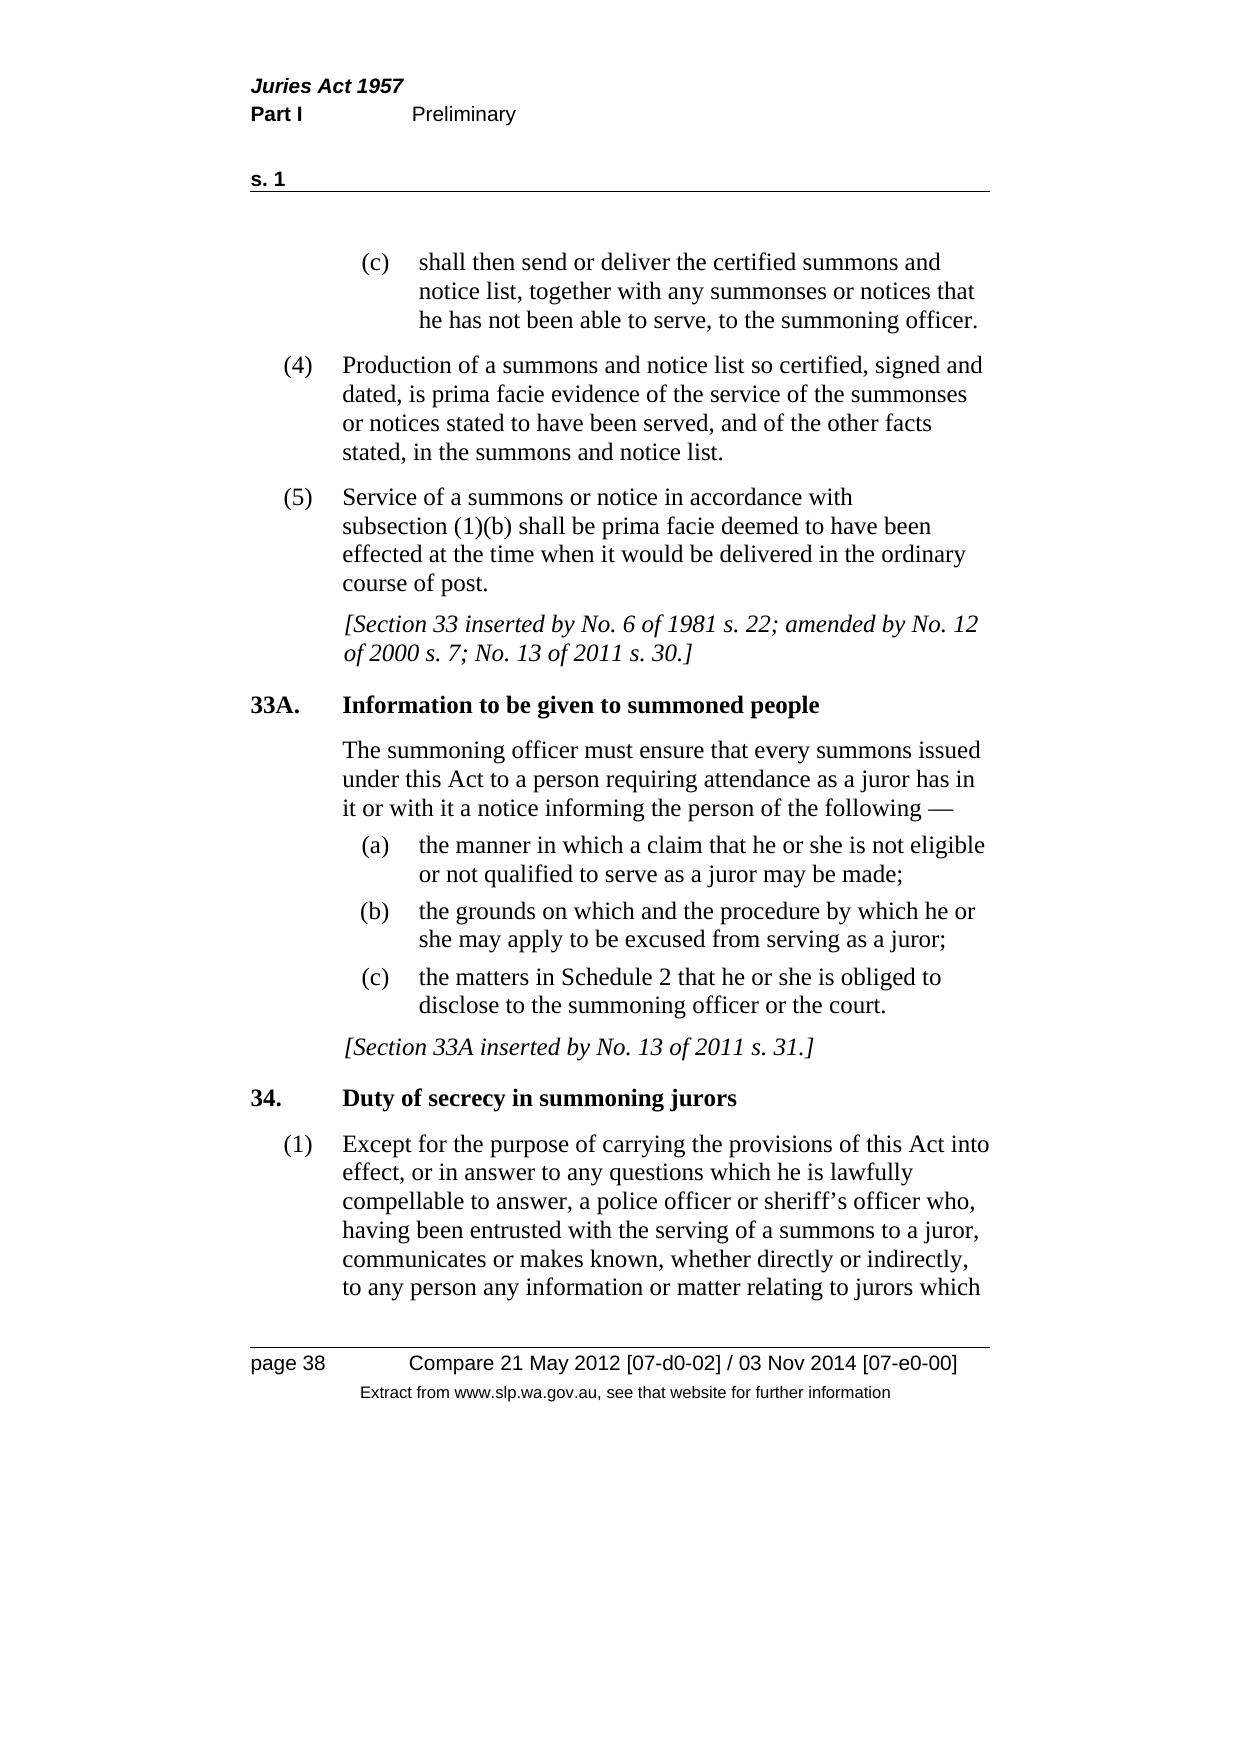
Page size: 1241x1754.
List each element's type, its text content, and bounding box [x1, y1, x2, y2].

text (5) Service of a summons or notice in accordance with subsection (1)(b) shall be prima facie deemed to have been effected at the time when it would be delivered in the ordinary course of post. [250, 482, 990, 597]
text [Section 33A inserted by No. 13 of 2011 s. 31.] [250, 1032, 990, 1060]
subtitle 33A. Information to be given to summoned people [250, 690, 990, 719]
text [Section 33 inserted by No. 6 of 1981 s. 22; amended by No. 12 of 2000 s. 7; No. 13 of 2011 s. 30.] [250, 609, 990, 667]
text (a) the manner in which a claim that he or she is not eligible or not qualified to serve as a juror may be made; [250, 830, 990, 887]
subtitle 34. Duty of secrecy in summoning jurors [250, 1083, 990, 1112]
text (b) the grounds on which and the procedure by which he or she may apply to be excused from serving as a juror; [250, 896, 990, 953]
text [250, 1129, 990, 1301]
text (c) shall then send or deliver the certified summons and notice list, together with any summonses or notices that he has not been able to serve, to the summoning officer. [250, 247, 990, 334]
text (c) the matters in Schedule 2 that he or she is obliged to disclose to the summoning officer or the court. [250, 962, 990, 1019]
text The summoning officer must ensure that every summons issued under this Act to a person requiring attendance as a juror has in it or with it a notice informing the person of the following — [250, 735, 990, 822]
text (4) Production of a summons and notice list so certified, signed and dated, is prima facie evidence of the service of the summonses or notices stated to have been served, and of the other facts stated, in the summons and notice list. [250, 350, 990, 465]
